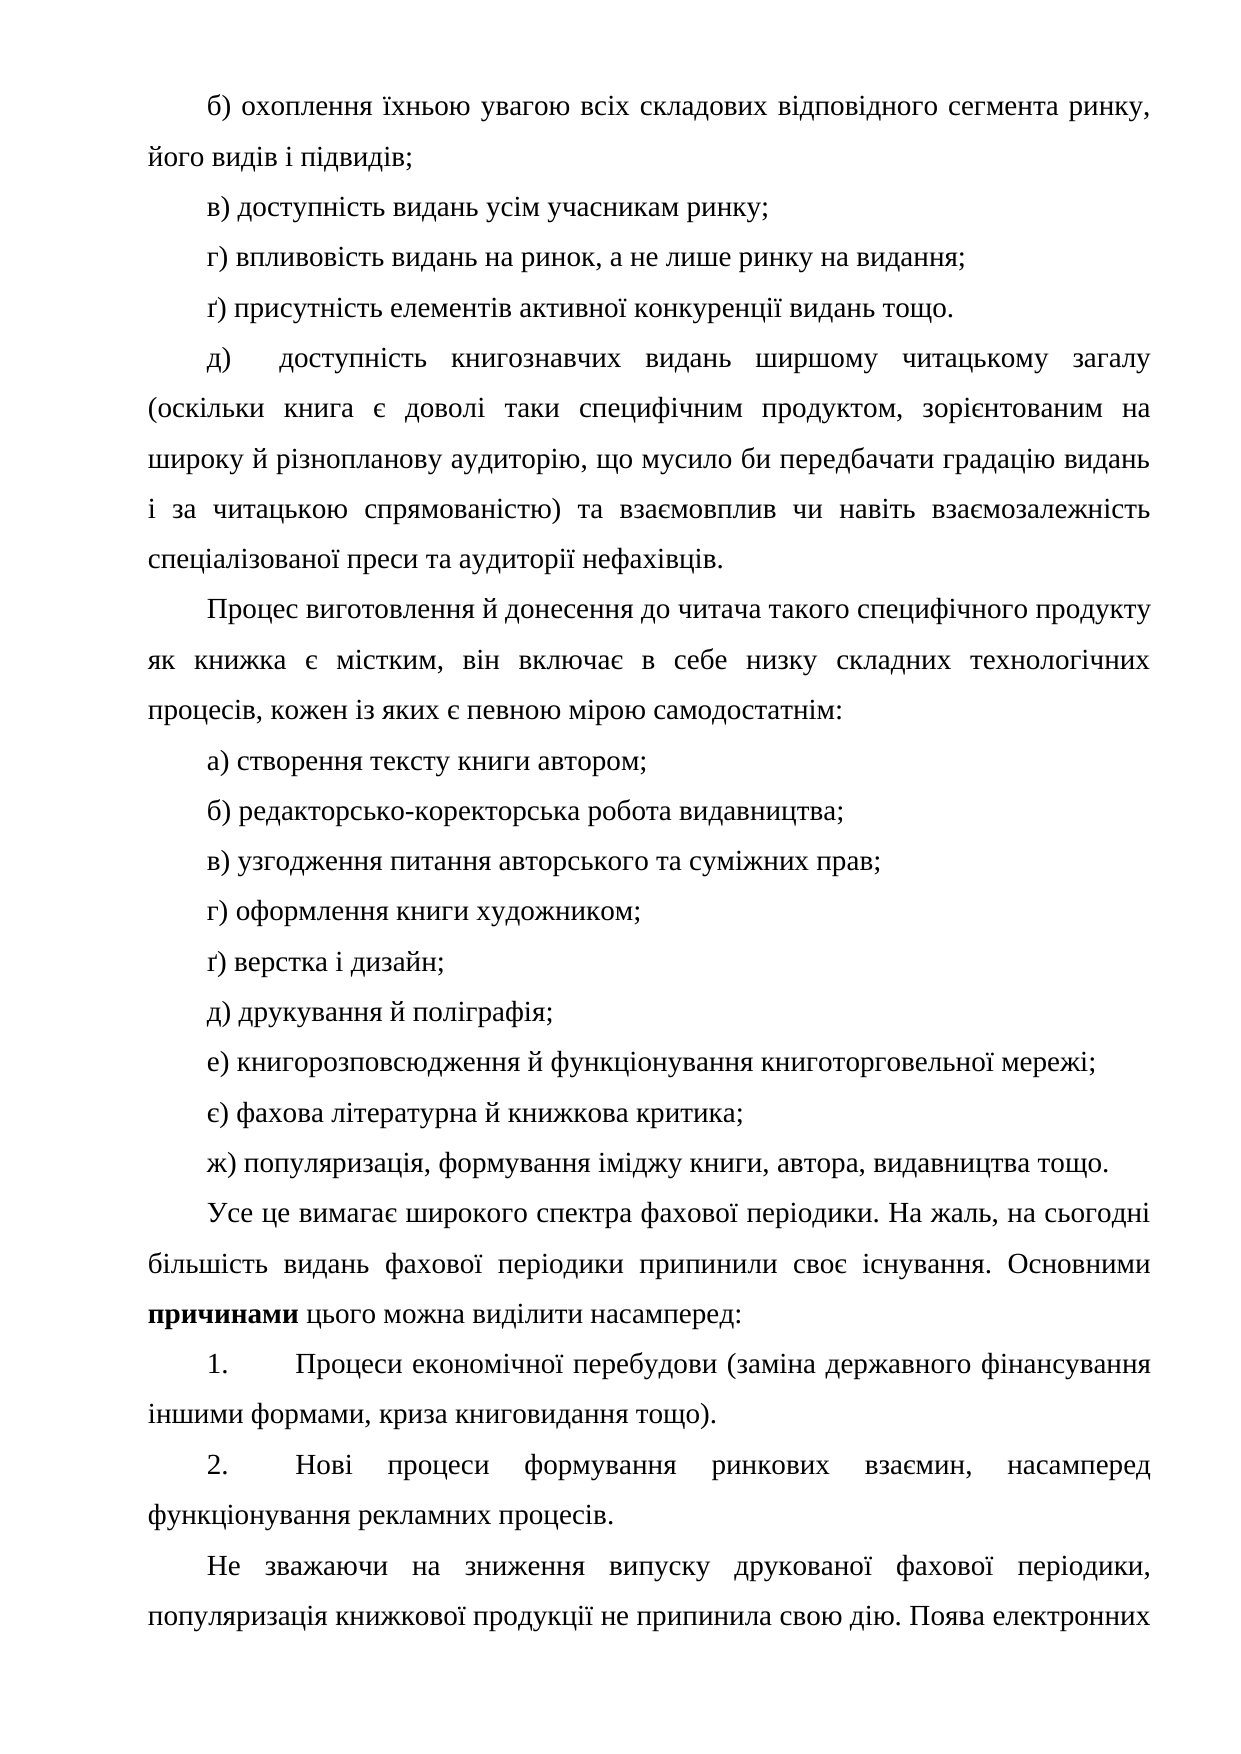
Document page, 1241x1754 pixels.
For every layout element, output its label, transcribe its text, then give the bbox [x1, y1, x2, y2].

list Нові процеси формування ринкових взаємин, насамперед функціонування рекламних процесів. [148, 1447, 1152, 1531]
text е) книгорозповсюдження й функціонування книготорговельної мережі; [148, 1044, 1152, 1078]
text ж) популяризація, формування іміджу книги, автора, видавництва тощо. [148, 1145, 1152, 1179]
text є) фахова літературна й книжкова критика; [148, 1095, 1152, 1128]
text Процес виготовлення й донесення до читача такого специфічного продукту як книжка є містким, він включає в себе низку складних технологічних процесів, кожен із яких є певною мірою самодостатнім: [148, 592, 1152, 726]
list Процеси економічної перебудови (заміна державного фінансування іншими формами, криза книговидання тощо). [148, 1346, 1152, 1430]
text б) редакторсько-коректорська робота видавництва; [148, 793, 1152, 826]
text ґ) верстка і дизайн; [148, 944, 1152, 977]
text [148, 1548, 1152, 1631]
text Усе це вимагає широкого спектра фахової періодики. На жаль, на сьогодні більшість видань фахової періодики припинили своє існування. Основними причинами цього можна виділити насамперед: [148, 1195, 1152, 1329]
text ґ) присутність елементів активної конкуренції видань тощо. [148, 290, 1152, 323]
text г) впливовість видань на ринок, а не лише ринку на видання; [148, 239, 1152, 273]
text в) узгодження питання авторського та суміжних прав; [148, 843, 1152, 877]
text д) доступність книгознавчих видань ширшому читацькому загалу (оскільки книга є доволі таки специфічним продуктом, зорієнтованим на широку й різнопланову аудиторію, що мусило би передбачати градацію видань і за читацькою спрямованістю) та взаємовплив чи навіть взаємозалежність спеціалізованої преси та аудиторії нефахівців. [148, 340, 1152, 575]
text д) друкування й поліграфія; [148, 994, 1152, 1028]
text а) створення тексту книги автором; [148, 743, 1152, 776]
text г) оформлення книги художником; [148, 893, 1152, 927]
text б) охоплення їхньою увагою всіх складових відповідного сегмента ринку, його видів і підвидів; [148, 88, 1152, 172]
text в) доступність видань усім учасникам ринку; [148, 189, 1152, 223]
